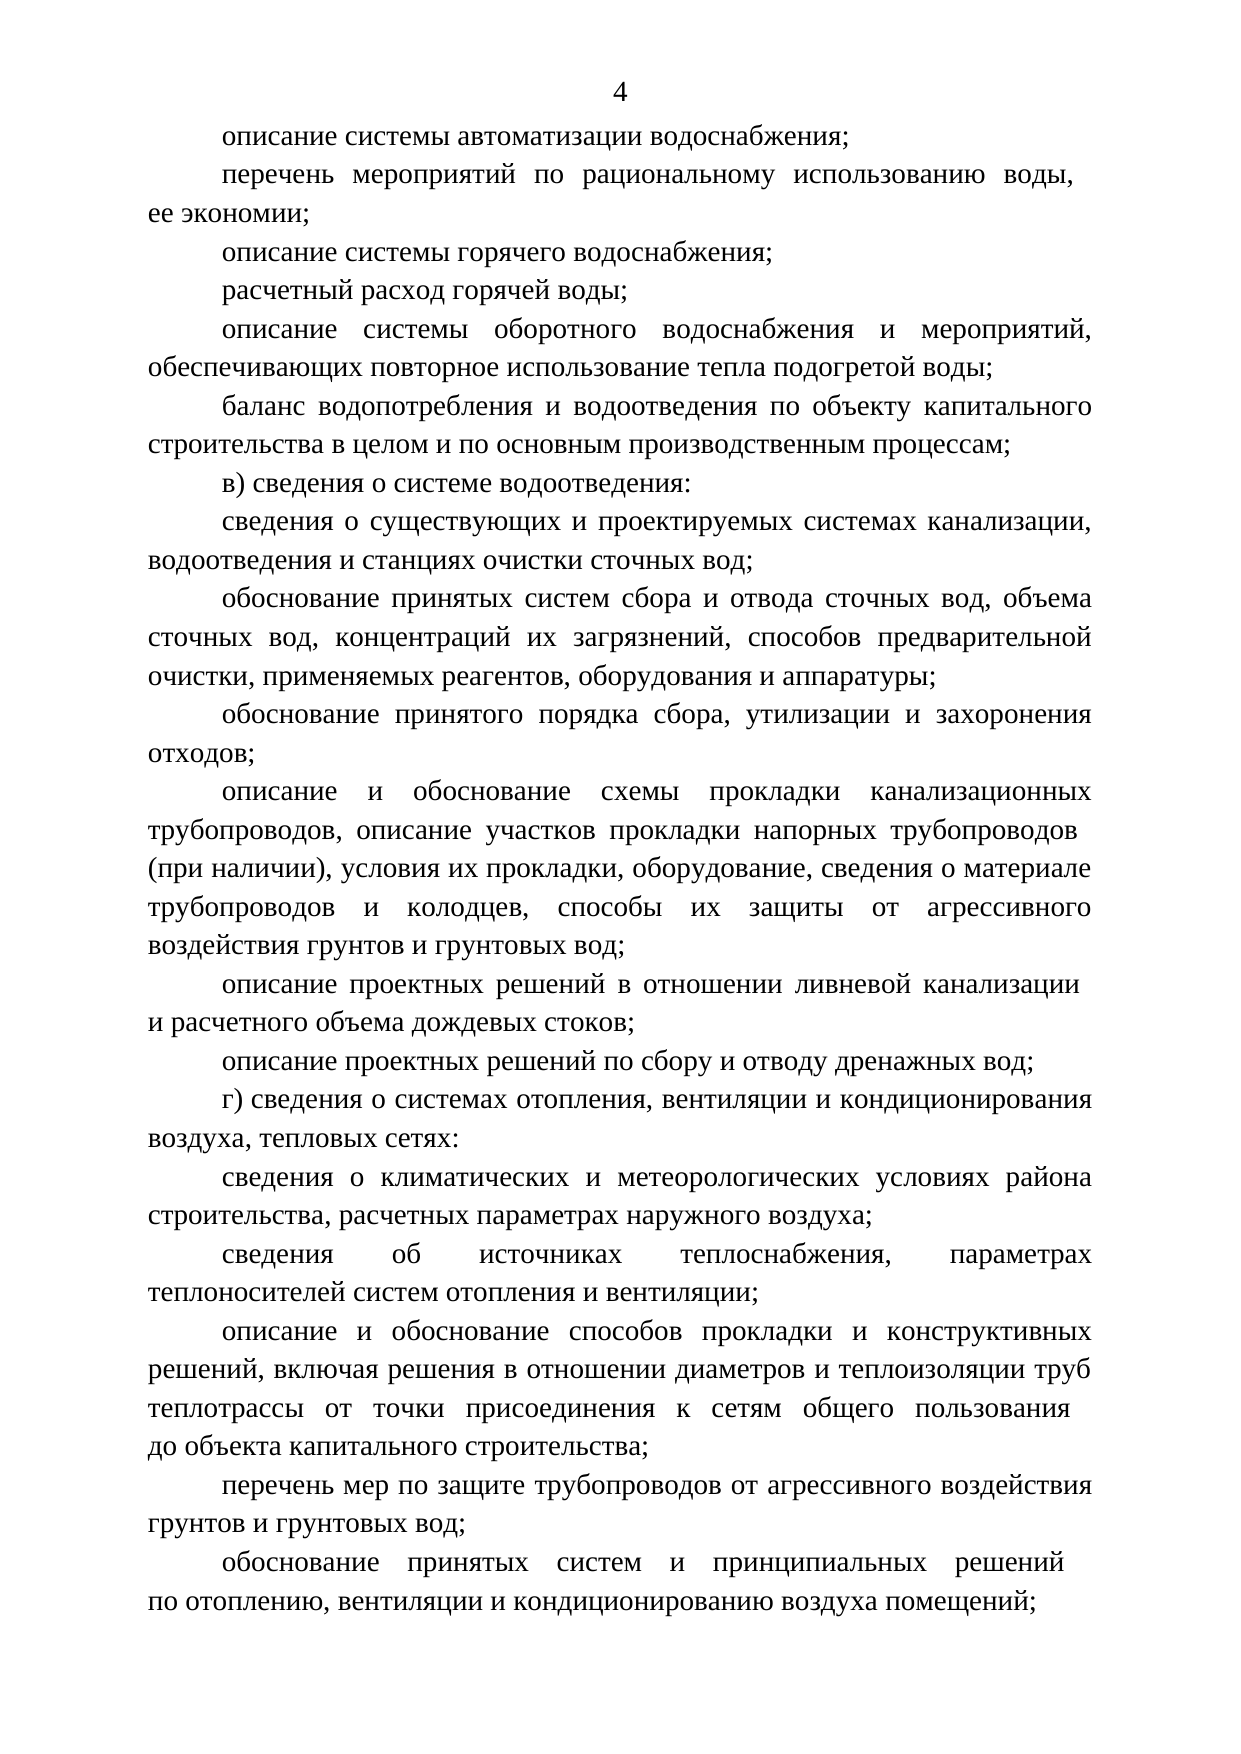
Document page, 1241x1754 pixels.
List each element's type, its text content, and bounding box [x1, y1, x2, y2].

text в) сведения о системе водоотведения: [148, 465, 1092, 498]
text обоснование принятых систем и принципиальных решений по отоплению, вентиляции и кондиционированию воздуха помещений; [148, 1544, 1092, 1616]
text сведения об источниках теплоснабжения, параметрах теплоносителей систем отопления и вентиляции; [148, 1236, 1092, 1308]
text описание системы оборотного водоснабжения и мероприятий, обеспечивающих повторное использование тепла подогретой воды; [148, 311, 1092, 383]
text описание и обоснование способов прокладки и конструктивных решений, включая решения в отношении диаметров и теплоизоляции труб теплотрассы от точки присоединения к сетям общего пользования до объекта капитального строительства; [148, 1313, 1092, 1462]
text перечень мероприятий по рациональному использованию воды, ее экономии; [148, 157, 1092, 229]
text расчетный расход горячей воды; [148, 272, 1092, 306]
text описание проектных решений по сбору и отводу дренажных вод; [148, 1043, 1092, 1077]
text сведения о климатических и метеорологических условиях района строительства, расчетных параметрах наружного воздуха; [148, 1159, 1092, 1231]
text обоснование принятого порядка сбора, утилизации и захоронения отходов; [148, 696, 1092, 768]
text описание проектных решений в отношении ливневой канализации и расчетного объема дождевых стоков; [148, 966, 1092, 1038]
text г) сведения о системах отопления, вентиляции и кондиционирования воздуха, тепловых сетях: [148, 1082, 1092, 1154]
text описание и обоснование схемы прокладки канализационных трубопроводов, описание участков прокладки напорных трубопроводов (при наличии), условия их прокладки, оборудование, сведения о материале трубопроводов и колодцев, способы их защиты от агрессивного воздействия грунтов и грунтовых вод; [148, 773, 1092, 961]
text обоснование принятых систем сбора и отвода сточных вод, объема сточных вод, концентраций их загрязнений, способов предварительной очистки, применяемых реагентов, оборудования и аппаратуры; [148, 581, 1092, 691]
text описание системы горячего водоснабжения; [148, 234, 1092, 267]
text описание системы автоматизации водоснабжения; [148, 118, 1092, 152]
text сведения о существующих и проектируемых системах канализации, водоотведения и станциях очистки сточных вод; [148, 503, 1092, 576]
text перечень мер по защите трубопроводов от агрессивного воздействия грунтов и грунтовых вод; [148, 1467, 1092, 1539]
text баланс водопотребления и водоотведения по объекту капитального строительства в целом и по основным производственным процессам; [148, 388, 1092, 460]
